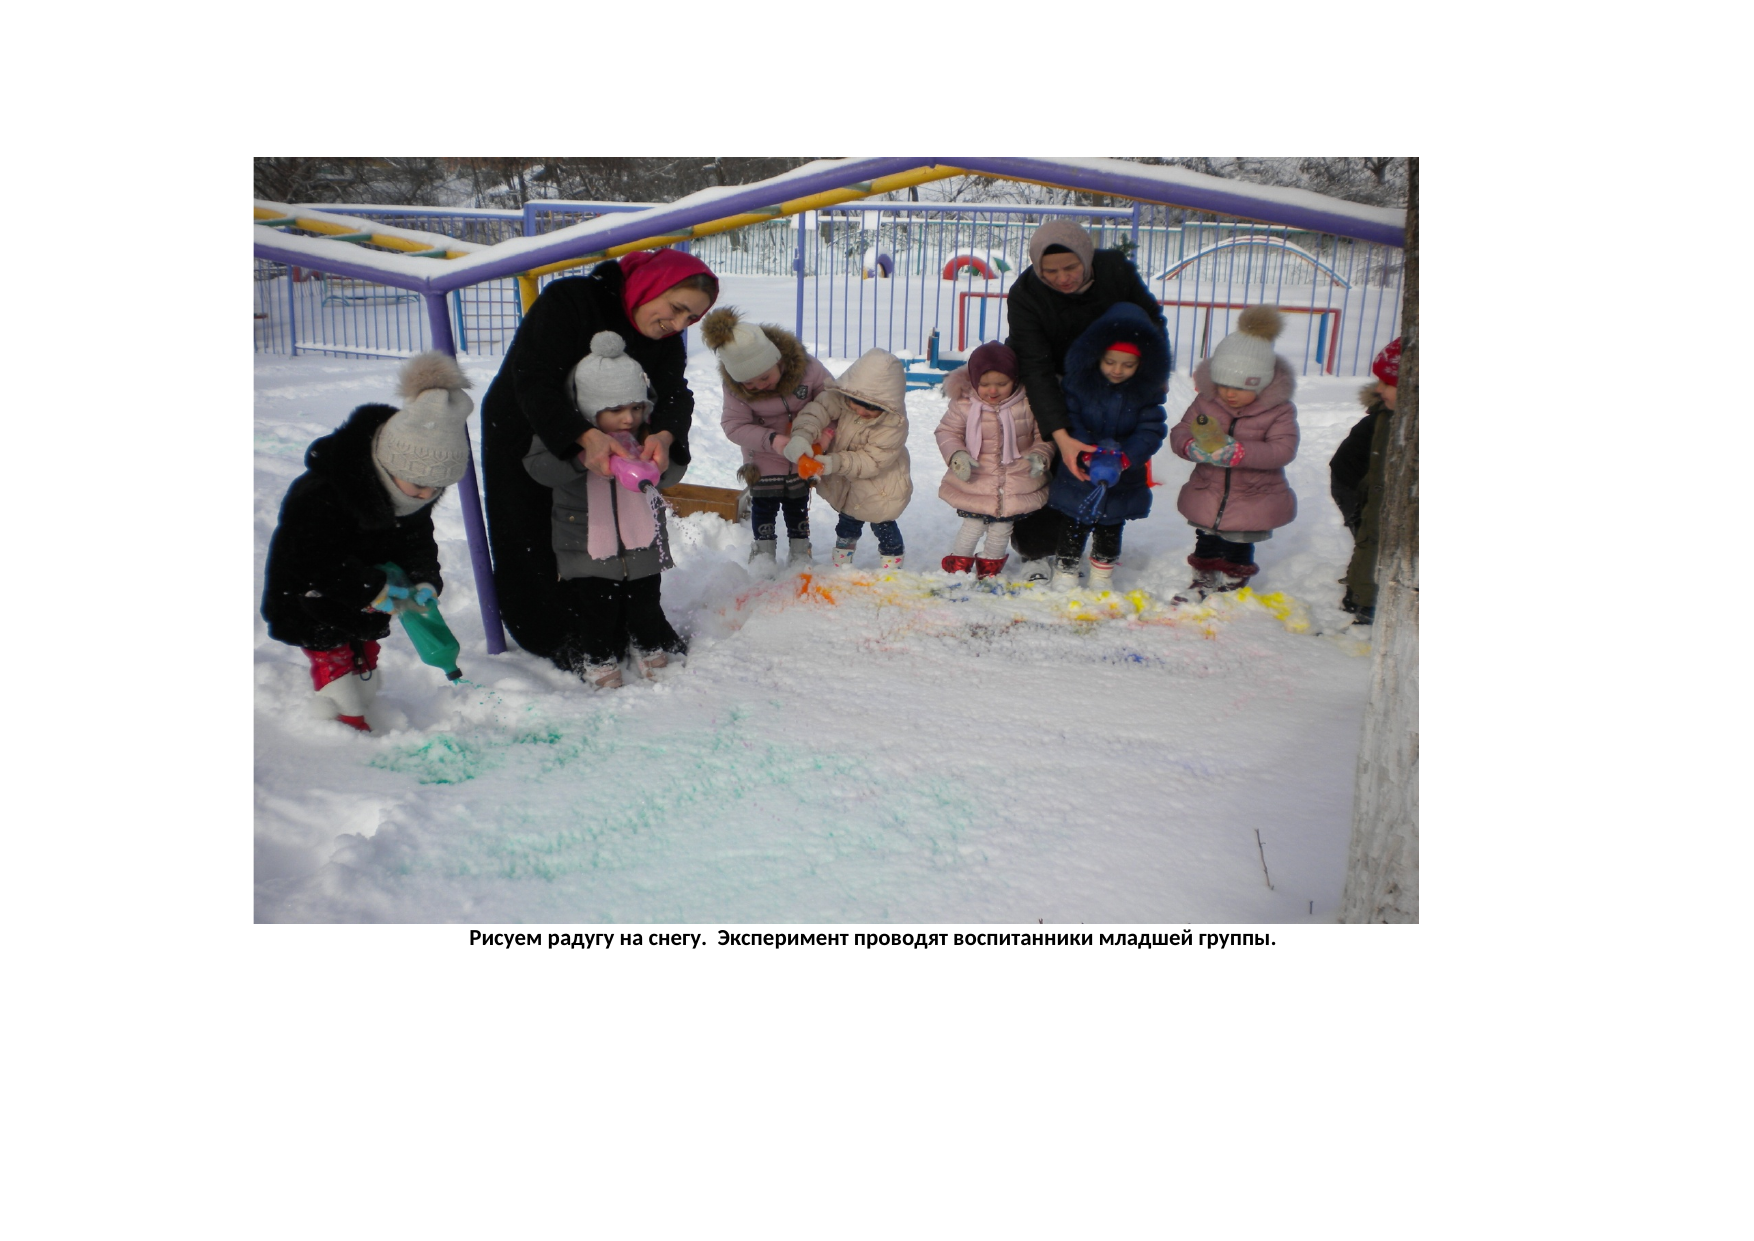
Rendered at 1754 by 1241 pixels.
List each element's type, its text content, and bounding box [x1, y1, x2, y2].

picture [253, 157, 1419, 924]
text Рисуем радугу на снегу. Эксперимент проводят воспитанники младшей группы. [103, 923, 1651, 951]
